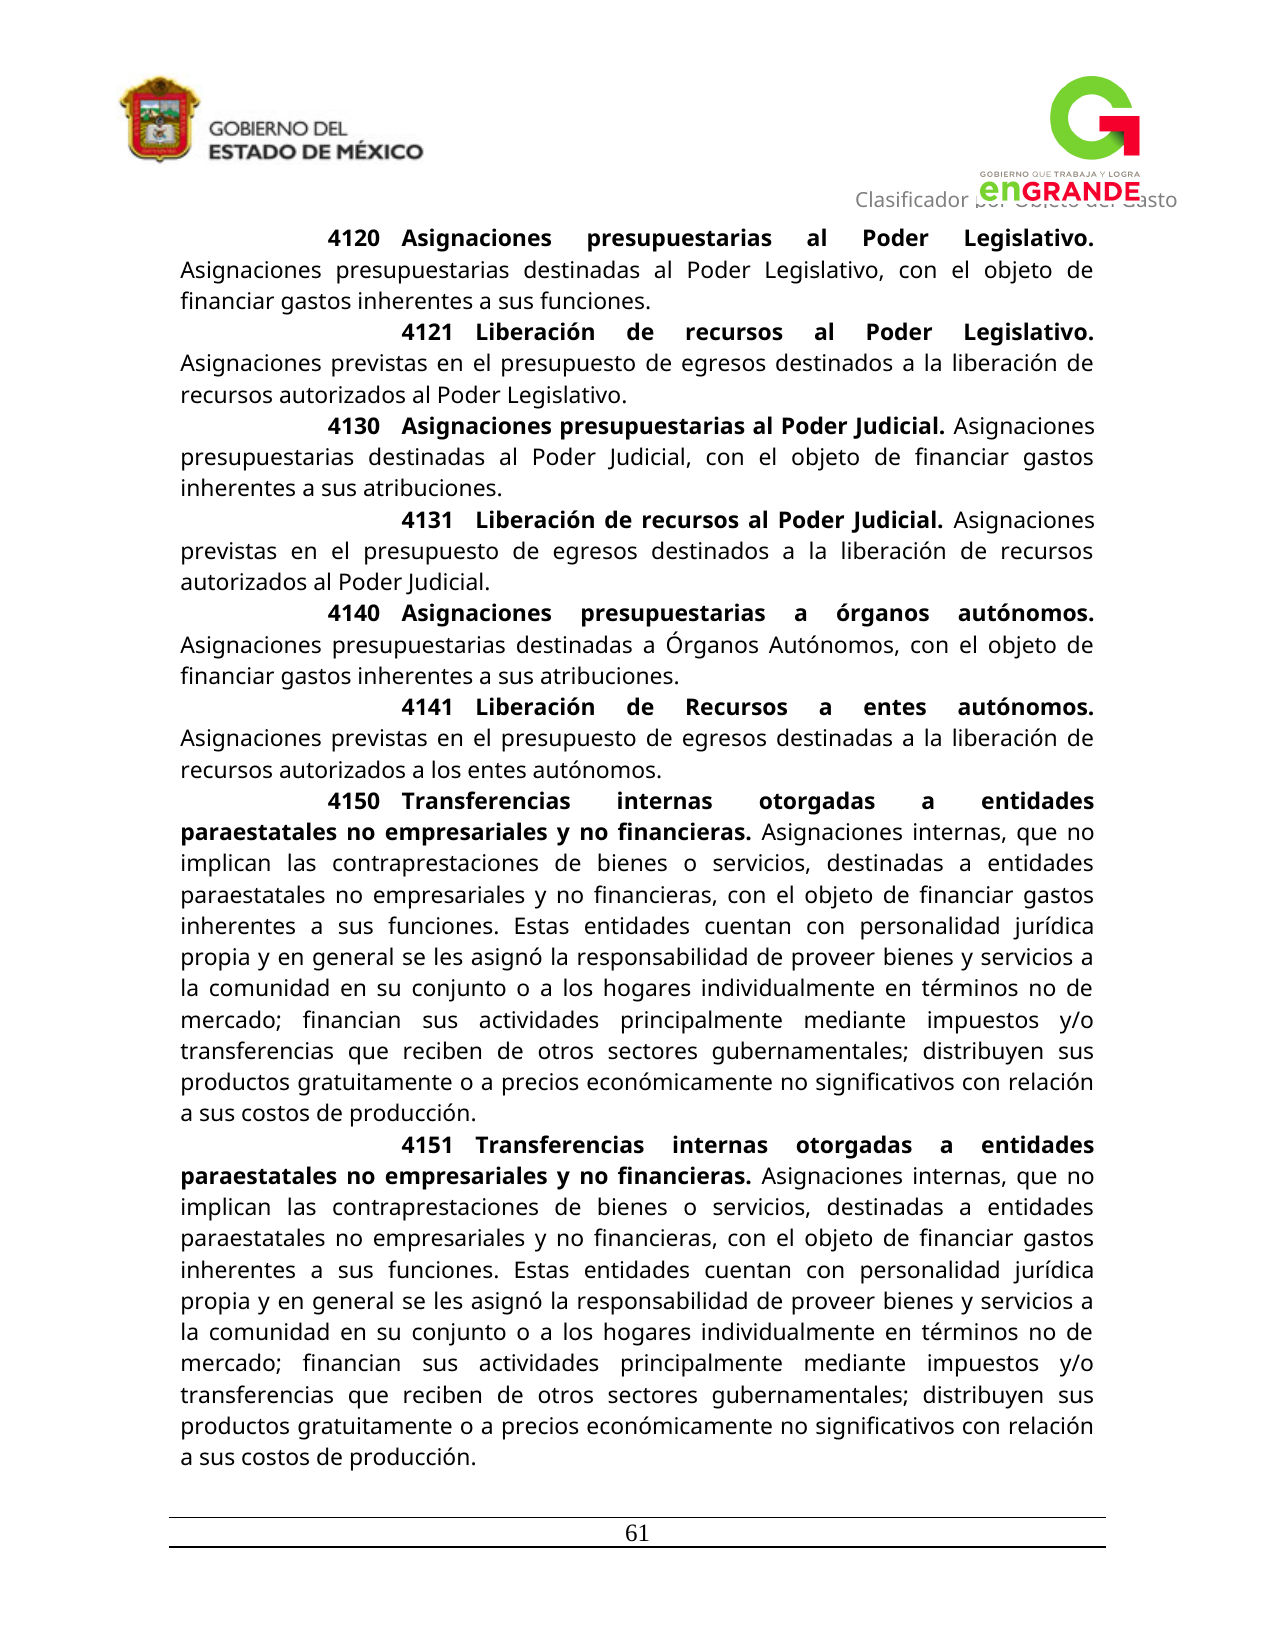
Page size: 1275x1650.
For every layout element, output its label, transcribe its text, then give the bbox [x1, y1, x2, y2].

text 4121 Liberación de recursos al Poder Legislativo. Asignaciones previstas en el presupuesto de egresos destinados a la liberación de recursos autorizados al Poder Legislativo. [180, 316, 1095, 410]
text 4120 Asignaciones presupuestarias al Poder Legislativo. Asignaciones presupuestarias destinadas al Poder Legislativo, con el objeto de financiar gastos inherentes a sus funciones. [180, 222, 1095, 316]
picture [976, 73, 1142, 204]
text 4150 Transferencias internas otorgadas a entidades paraestatales no empresariales y no financieras. Asignaciones internas, que no implican las contraprestaciones de bienes o servicios, destinadas a entidades paraestatales no empresariales y no financieras, con el objeto de financiar gastos inherentes a sus funciones. Estas entidades cuentan con personalidad jurídica propia y en general se les asignó la responsabilidad de proveer bienes y servicios a la comunidad en su conjunto o a los hogares individualmente en términos no de mercado; financian sus actividades principalmente mediante impuestos y/o transferencias que reciben de otros sectores gubernamentales; distribuyen sus productos gratuitamente o a precios económicamente no significativos con relación a sus costos de producción. [180, 785, 1095, 1129]
text 4140 Asignaciones presupuestarias a órganos autónomos. Asignaciones presupuestarias destinadas a Órganos Autónomos, con el objeto de financiar gastos inherentes a sus atribuciones. [180, 597, 1095, 691]
text 4131 Liberación de recursos al Poder Judicial. Asignaciones previstas en el presupuesto de egresos destinados a la liberación de recursos autorizados al Poder Judicial. [180, 504, 1095, 597]
text 4151 Transferencias internas otorgadas a entidades paraestatales no empresariales y no financieras. Asignaciones internas, que no implican las contraprestaciones de bienes o servicios, destinadas a entidades paraestatales no empresariales y no financieras, con el objeto de financiar gastos inherentes a sus funciones. Estas entidades cuentan con personalidad jurídica propia y en general se les asignó la responsabilidad de proveer bienes y servicios a la comunidad en su conjunto o a los hogares individualmente en términos no de mercado; financian sus actividades principalmente mediante impuestos y/o transferencias que reciben de otros sectores gubernamentales; distribuyen sus productos gratuitamente o a precios económicamente no significativos con relación a sus costos de producción. [180, 1129, 1095, 1472]
text 4141 Liberación de Recursos a entes autónomos. Asignaciones previstas en el presupuesto de egresos destinadas a la liberación de recursos autorizados a los entes autónomos. [180, 691, 1095, 785]
text 4130 Asignaciones presupuestarias al Poder Judicial. Asignaciones presupuestarias destinadas al Poder Judicial, con el objeto de financiar gastos inherentes a sus atribuciones. [180, 410, 1095, 504]
picture [116, 73, 425, 165]
